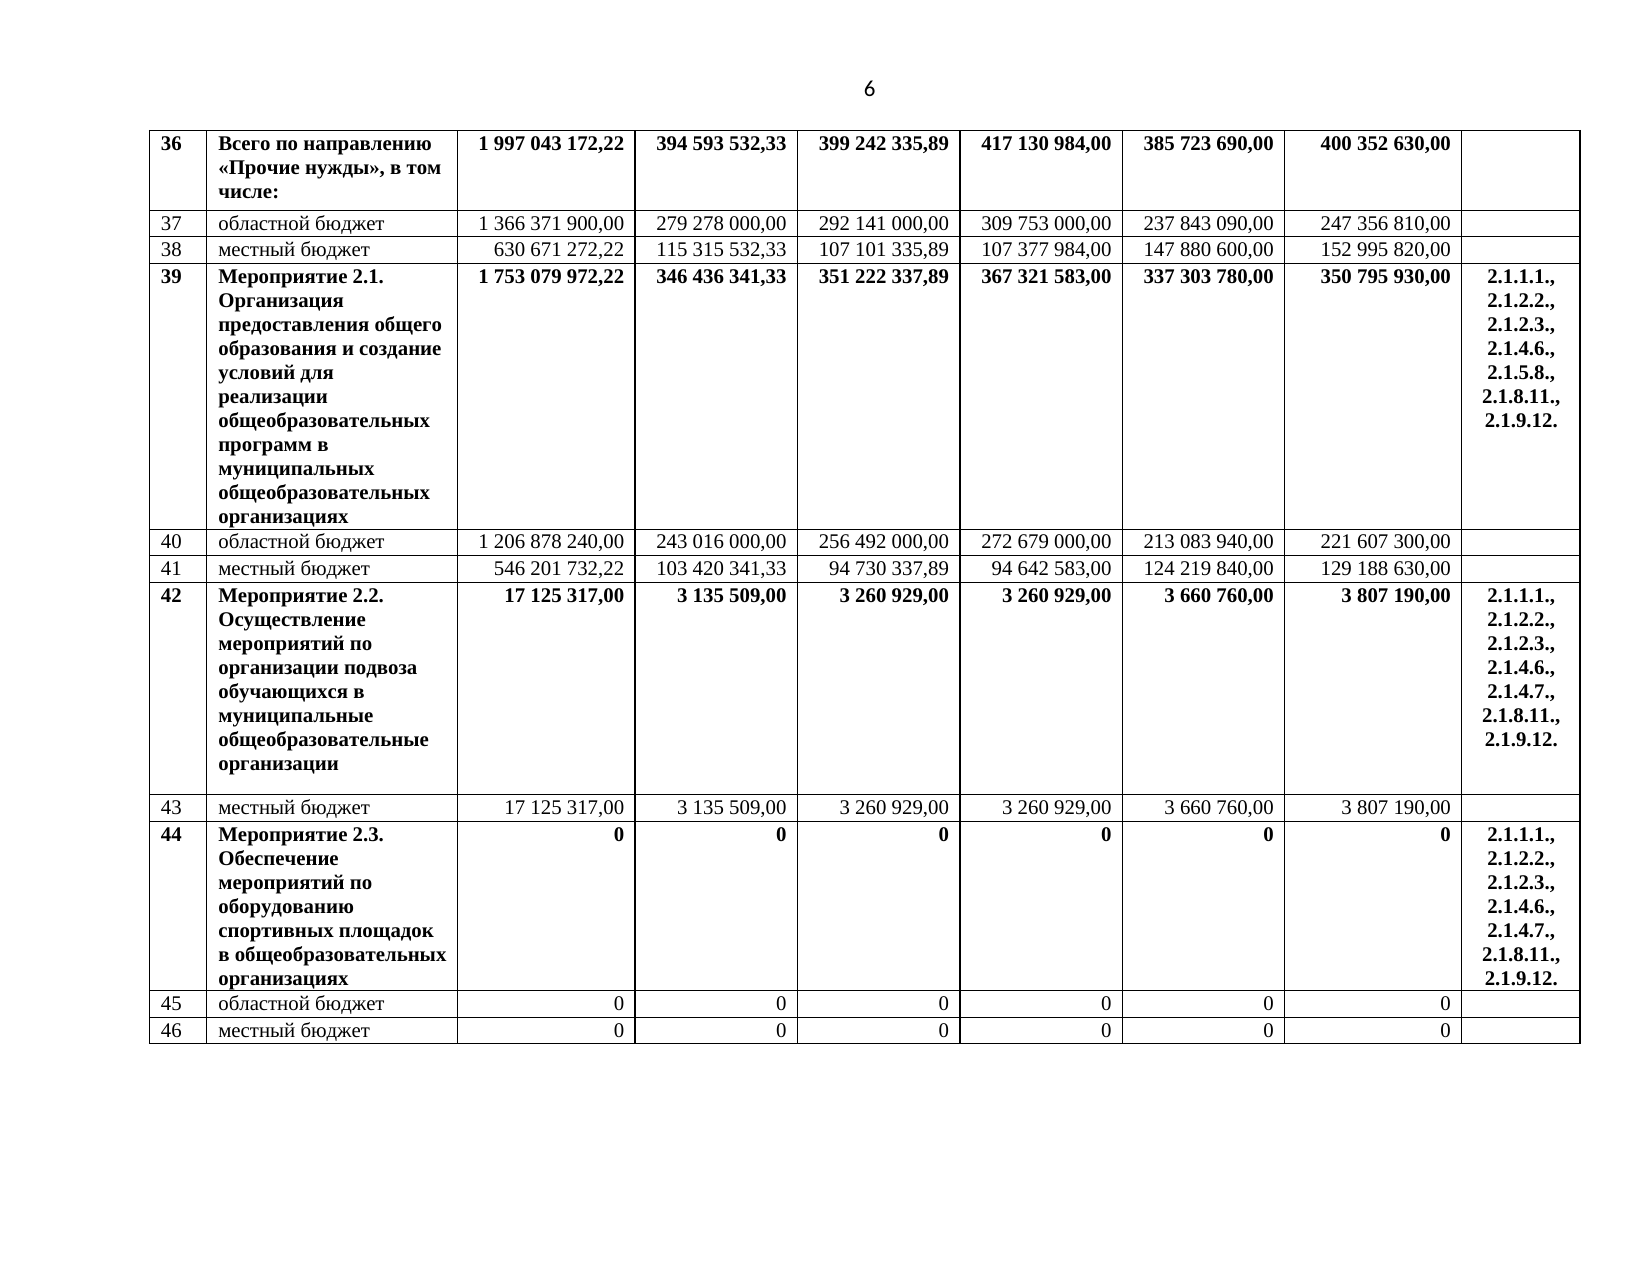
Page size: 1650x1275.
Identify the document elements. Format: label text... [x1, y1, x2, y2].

table_cell 41 [150, 556, 206, 582]
table_cell 279 278 000,00 [636, 211, 797, 236]
table_cell 107 101 335,89 [798, 237, 959, 263]
table_cell 237 843 090,00 [1123, 211, 1284, 236]
table_cell 46 [150, 1018, 206, 1043]
table_cell 115 315 532,33 [636, 237, 797, 263]
table_cell 3 260 929,00 [961, 795, 1122, 821]
table_cell 42 [150, 583, 206, 794]
table_cell 0 [798, 991, 959, 1017]
table_cell 3 660 760,00 [1123, 795, 1284, 821]
table_cell 292 141 000,00 [798, 211, 959, 236]
table_cell 36 [150, 131, 206, 209]
table_cell 0 [1285, 1018, 1461, 1043]
table_cell 256 492 000,00 [798, 530, 959, 555]
table_cell 0 [1123, 991, 1284, 1017]
table_cell 546 201 732,22 [458, 556, 634, 582]
table_cell 3 135 509,00 [636, 583, 797, 794]
table_cell 94 642 583,00 [961, 556, 1122, 582]
table_cell 0 [961, 1018, 1122, 1043]
table_cell 399 242 335,89 [798, 131, 959, 209]
table_cell 221 607 300,00 [1285, 530, 1461, 555]
table_cell 17 125 317,00 [458, 583, 634, 794]
table_cell 0 [458, 1018, 634, 1043]
table_cell 309 753 000,00 [961, 211, 1122, 236]
table_cell 0 [636, 822, 797, 990]
table_cell 94 730 337,89 [798, 556, 959, 582]
table_cell 0 [636, 1018, 797, 1043]
table_cell 0 [961, 822, 1122, 990]
table_cell местный бюджет [207, 237, 457, 263]
table_cell Всего по направлению «Прочие нужды», в том числе: [207, 131, 457, 209]
table_cell 3 135 509,00 [636, 795, 797, 821]
table_cell местный бюджет [207, 795, 457, 821]
table_cell 3 260 929,00 [961, 583, 1122, 794]
table_cell областной бюджет [207, 991, 457, 1017]
table_cell [1462, 211, 1579, 236]
table_cell 124 219 840,00 [1123, 556, 1284, 582]
table_cell 385 723 690,00 [1123, 131, 1284, 209]
table_cell 2.1.1.1., 2.1.2.2., 2.1.2.3., 2.1.4.6., 2.1.4.7., 2.1.8.11., 2.1.9.12. [1462, 583, 1579, 794]
table_cell 1 753 079 972,22 [458, 264, 634, 528]
table_cell 400 352 630,00 [1285, 131, 1461, 209]
table_cell 37 [150, 211, 206, 236]
table_cell 38 [150, 237, 206, 263]
table_cell 272 679 000,00 [961, 530, 1122, 555]
table_cell [1462, 237, 1579, 263]
table_cell 2.1.1.1., 2.1.2.2., 2.1.2.3., 2.1.4.6., 2.1.4.7., 2.1.8.11., 2.1.9.12. [1462, 822, 1579, 990]
table_cell [1462, 131, 1579, 209]
table_cell 43 [150, 795, 206, 821]
table_cell [1462, 530, 1579, 555]
table_cell 1 997 043 172,22 [458, 131, 634, 209]
table_cell 394 593 532,33 [636, 131, 797, 209]
table_cell 0 [636, 991, 797, 1017]
table_cell [1462, 556, 1579, 582]
table_cell 107 377 984,00 [961, 237, 1122, 263]
table_cell 0 [458, 991, 634, 1017]
table_cell [1462, 1018, 1579, 1043]
table_cell Мероприятие 2.3. Обеспечение мероприятий по оборудованию спортивных площадок в общеобразовательных организациях [207, 822, 457, 990]
table_cell 367 321 583,00 [961, 264, 1122, 528]
table_cell 44 [150, 822, 206, 990]
table_cell 1 206 878 240,00 [458, 530, 634, 555]
table_cell 0 [798, 822, 959, 990]
table_cell Мероприятие 2.2. Осуществление мероприятий по организации подвоза обучающихся в муниципальные общеобразовательные организации [207, 583, 457, 794]
table_cell 17 125 317,00 [458, 795, 634, 821]
table_cell 3 260 929,00 [798, 795, 959, 821]
table_cell 0 [1123, 1018, 1284, 1043]
table_cell 0 [1285, 991, 1461, 1017]
table_cell 0 [961, 991, 1122, 1017]
table_cell 39 [150, 264, 206, 528]
table_cell областной бюджет [207, 211, 457, 236]
table_cell местный бюджет [207, 1018, 457, 1043]
table_cell 0 [1123, 822, 1284, 990]
table_cell 337 303 780,00 [1123, 264, 1284, 528]
table_cell 351 222 337,89 [798, 264, 959, 528]
table_cell 0 [458, 822, 634, 990]
table_cell 213 083 940,00 [1123, 530, 1284, 555]
table_cell 630 671 272,22 [458, 237, 634, 263]
table_cell 147 880 600,00 [1123, 237, 1284, 263]
table_cell 129 188 630,00 [1285, 556, 1461, 582]
table_cell 3 660 760,00 [1123, 583, 1284, 794]
table_cell 3 807 190,00 [1285, 795, 1461, 821]
table_cell 0 [1285, 822, 1461, 990]
table_cell 3 260 929,00 [798, 583, 959, 794]
table_cell 0 [798, 1018, 959, 1043]
table_cell 152 995 820,00 [1285, 237, 1461, 263]
table_cell областной бюджет [207, 530, 457, 555]
table_cell 350 795 930,00 [1285, 264, 1461, 528]
table_cell 3 807 190,00 [1285, 583, 1461, 794]
table_cell местный бюджет [207, 556, 457, 582]
table_cell 45 [150, 991, 206, 1017]
table_cell Мероприятие 2.1. Организация предоставления общего образования и создание условий для реализации общеобразовательных программ в муниципальных общеобразовательных организациях [207, 264, 457, 528]
table_cell 247 356 810,00 [1285, 211, 1461, 236]
table_cell [1462, 991, 1579, 1017]
table_cell 346 436 341,33 [636, 264, 797, 528]
table_cell 1 366 371 900,00 [458, 211, 634, 236]
table_cell 243 016 000,00 [636, 530, 797, 555]
table_cell 417 130 984,00 [961, 131, 1122, 209]
table_cell 2.1.1.1., 2.1.2.2., 2.1.2.3., 2.1.4.6., 2.1.5.8., 2.1.8.11., 2.1.9.12. [1462, 264, 1579, 528]
table_cell [1462, 795, 1579, 821]
table_cell 40 [150, 530, 206, 555]
table_cell 103 420 341,33 [636, 556, 797, 582]
